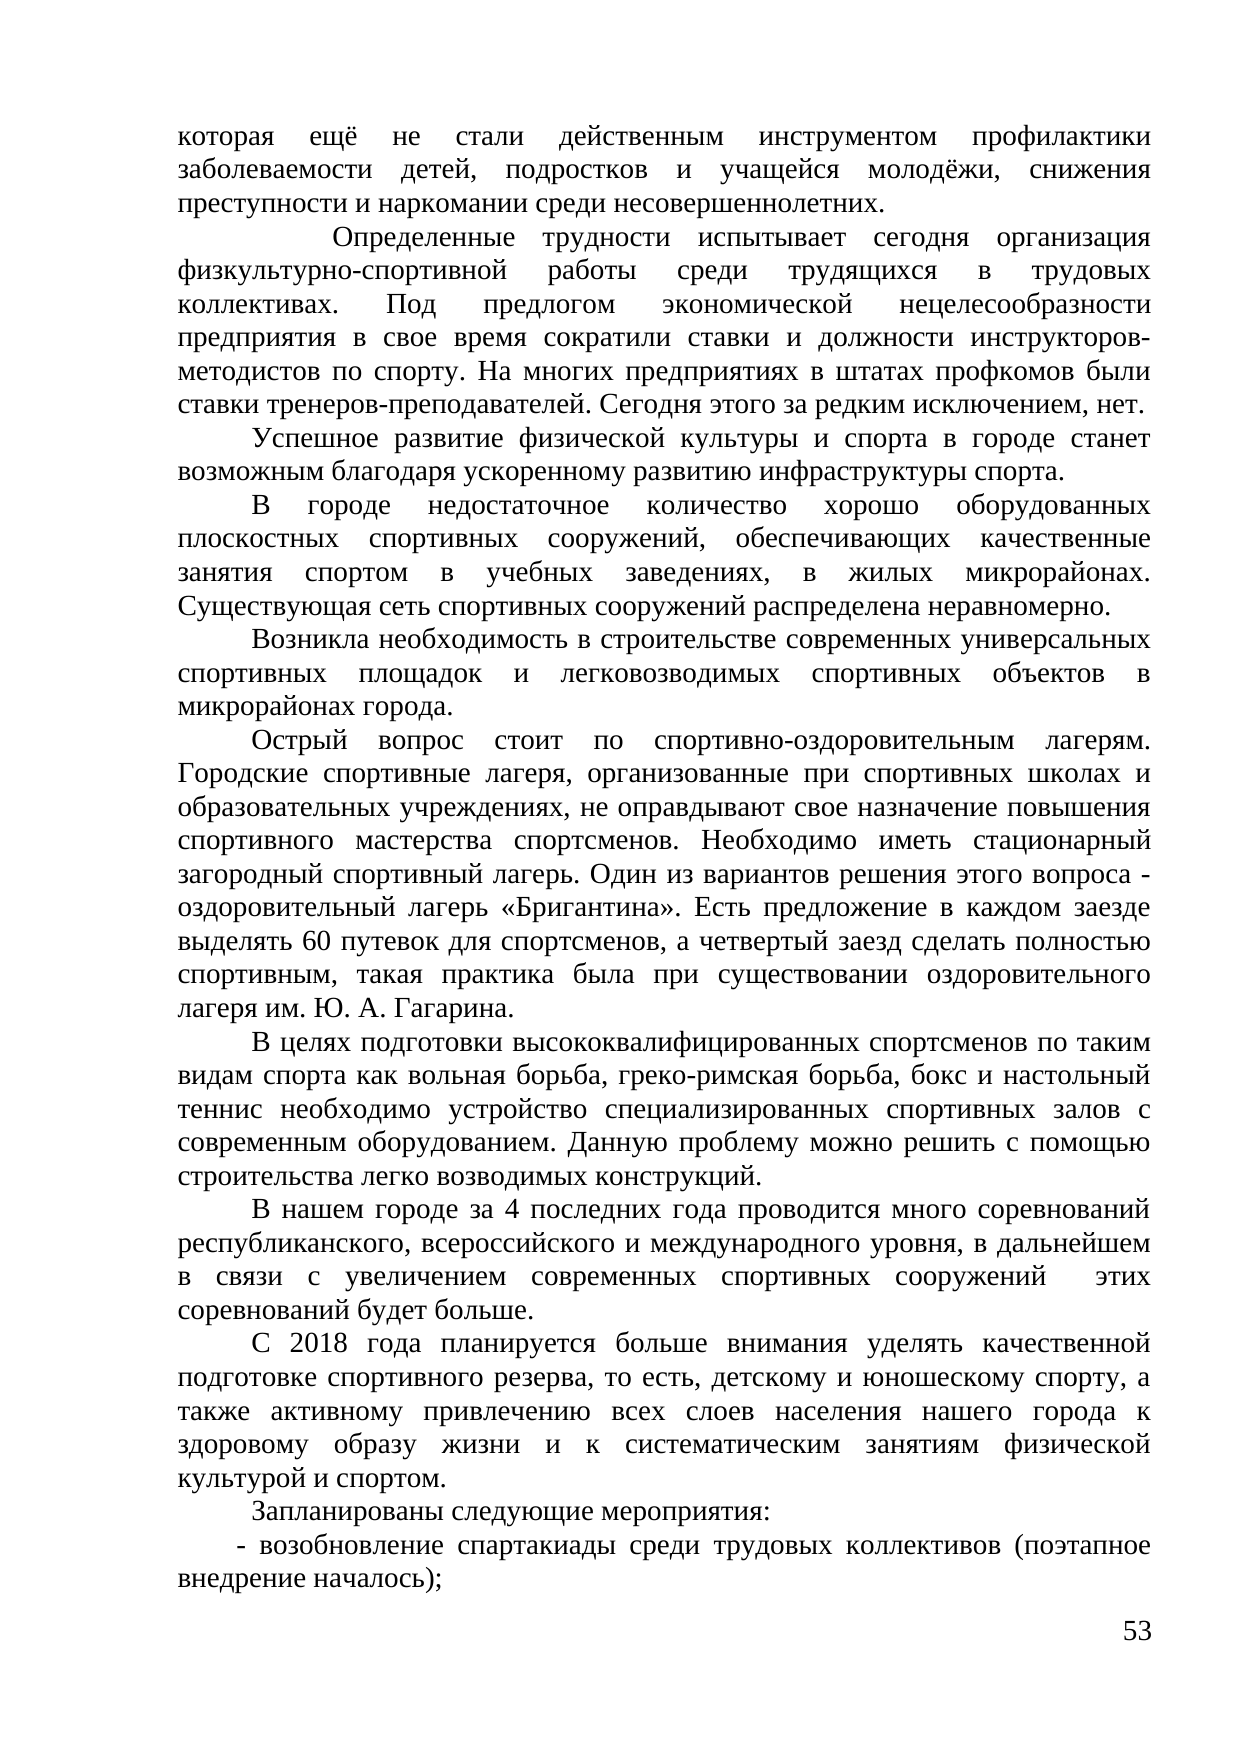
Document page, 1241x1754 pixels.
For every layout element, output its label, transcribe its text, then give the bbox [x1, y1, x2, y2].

text В целях подготовки высококвалифицированных спортсменов по таким видам спорта как вольная борьба, греко-римская борьба, бокс и настольный теннис необходимо устройство специализированных спортивных залов с современным оборудованием. Данную проблему можно решить с помощью строительства легко возводимых конструкций. [177, 1024, 1152, 1191]
text - возобновление спартакиады среди трудовых коллективов (поэтапное внедрение началось); [177, 1527, 1152, 1594]
text Определенные трудности испытывает сегодня организация физкультурно-спортивной работы среди трудящихся в трудовых коллективах. Под предлогом экономической нецелесообразности предприятия в свое время сократили ставки и должности инструкторов-методистов по спорту. На многих предприятиях в штатах профкомов были ставки тренеров-преподавателей. Сегодня этого за редким исключением, нет. [177, 219, 1152, 420]
text В городе недостаточное количество хорошо оборудованных плоскостных спортивных сооружений, обеспечивающих качественные занятия спортом в учебных заведениях, в жилых микрорайонах. Существующая сеть спортивных сооружений распределена неравномерно. [177, 487, 1152, 621]
text Запланированы следующие мероприятия: [177, 1493, 1152, 1527]
text Острый вопрос стоит по спортивно-оздоровительным лагерям. Городские спортивные лагеря, организованные при спортивных школах и образовательных учреждениях, не оправдывают свое назначение повышения спортивного мастерства спортсменов. Необходимо иметь стационарный загородный спортивный лагерь. Один из вариантов решения этого вопроса - оздоровительный лагерь «Бригантина». Есть предложение в каждом заезде выделять 60 путевок для спортсменов, а четвертый заезд сделать полностью спортивным, такая практика была при существовании оздоровительного лагеря им. Ю. А. Гагарина. [177, 722, 1152, 1024]
text В нашем городе за 4 последних года проводится много соревнований республиканского, всероссийского и международного уровня, в дальнейшем в связи с увеличением современных спортивных сооружений этих соревнований будет больше. [177, 1191, 1152, 1326]
text Успешное развитие физической культуры и спорта в городе станет возможным благодаря ускоренному развитию инфраструктуры спорта. [177, 420, 1152, 487]
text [177, 118, 1152, 219]
text Возникла необходимость в строительстве современных универсальных спортивных площадок и легковозводимых спортивных объектов в микрорайонах города. [177, 621, 1152, 722]
text С 2018 года планируется больше внимания уделять качественной подготовке спортивного резерва, то есть, детскому и юношескому спорту, а также активному привлечению всех слоев населения нашего города к здоровому образу жизни и к систематическим занятиям физической культурой и спортом. [177, 1326, 1152, 1493]
